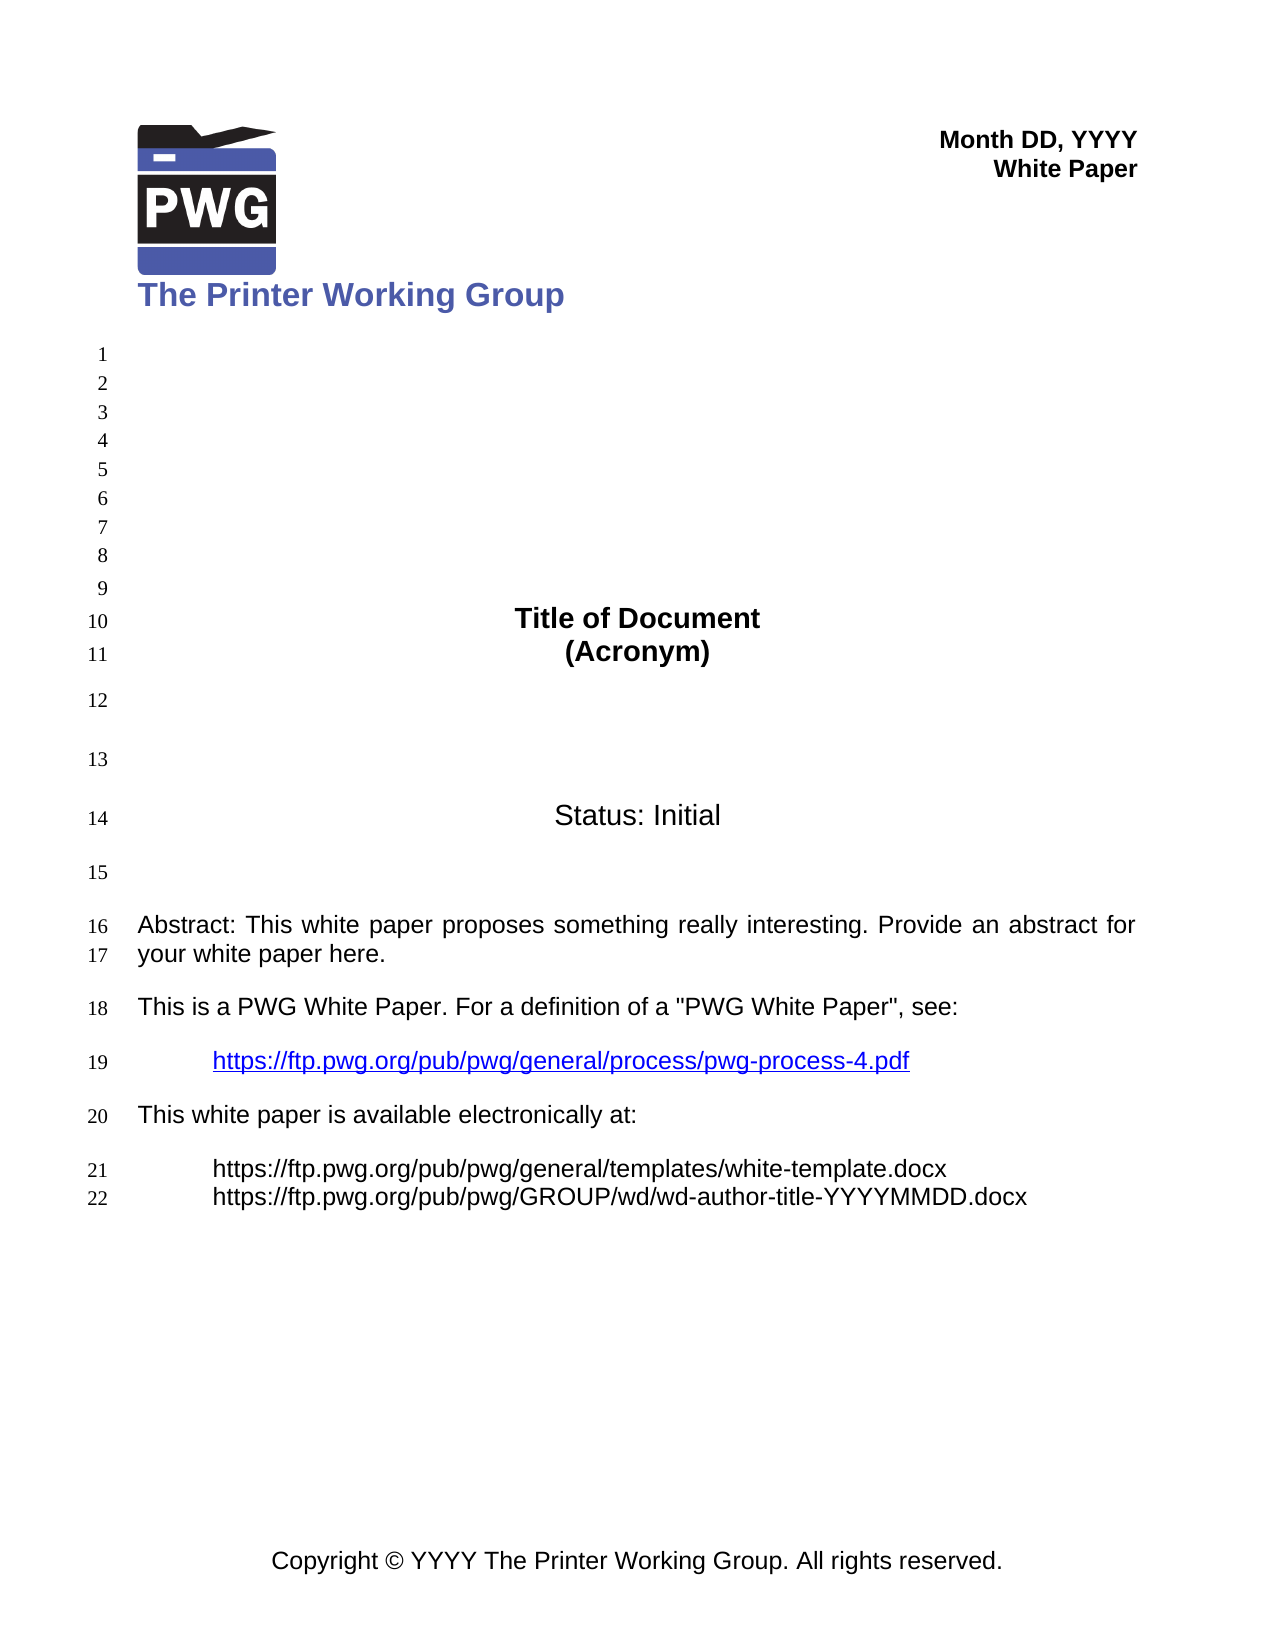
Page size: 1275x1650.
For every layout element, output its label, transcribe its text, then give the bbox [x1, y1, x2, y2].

picture [137, 125, 276, 275]
text https://ftp.pwg.org/pub/pwg/GROUP/wd/wd-author-title-YYYYMMDD.docx [212, 1182, 1138, 1211]
text https://ftp.pwg.org/pub/pwg/general/process/pwg-process-4.pdf [212, 1046, 1138, 1075]
text Abstract: This white paper proposes something really interesting. Provide an abstract for your white paper here. [137, 910, 1138, 967]
subtitle Status: Initial [137, 798, 1138, 831]
text This white paper is available electronically at: [137, 1100, 1138, 1129]
text This is a PWG White Paper. For a definition of a "PWG White Paper", see: [137, 992, 1138, 1021]
title Title of Document (Acronym) [137, 601, 1138, 668]
text https://ftp.pwg.org/pub/pwg/general/templates/white-template.docx [212, 1154, 1138, 1182]
